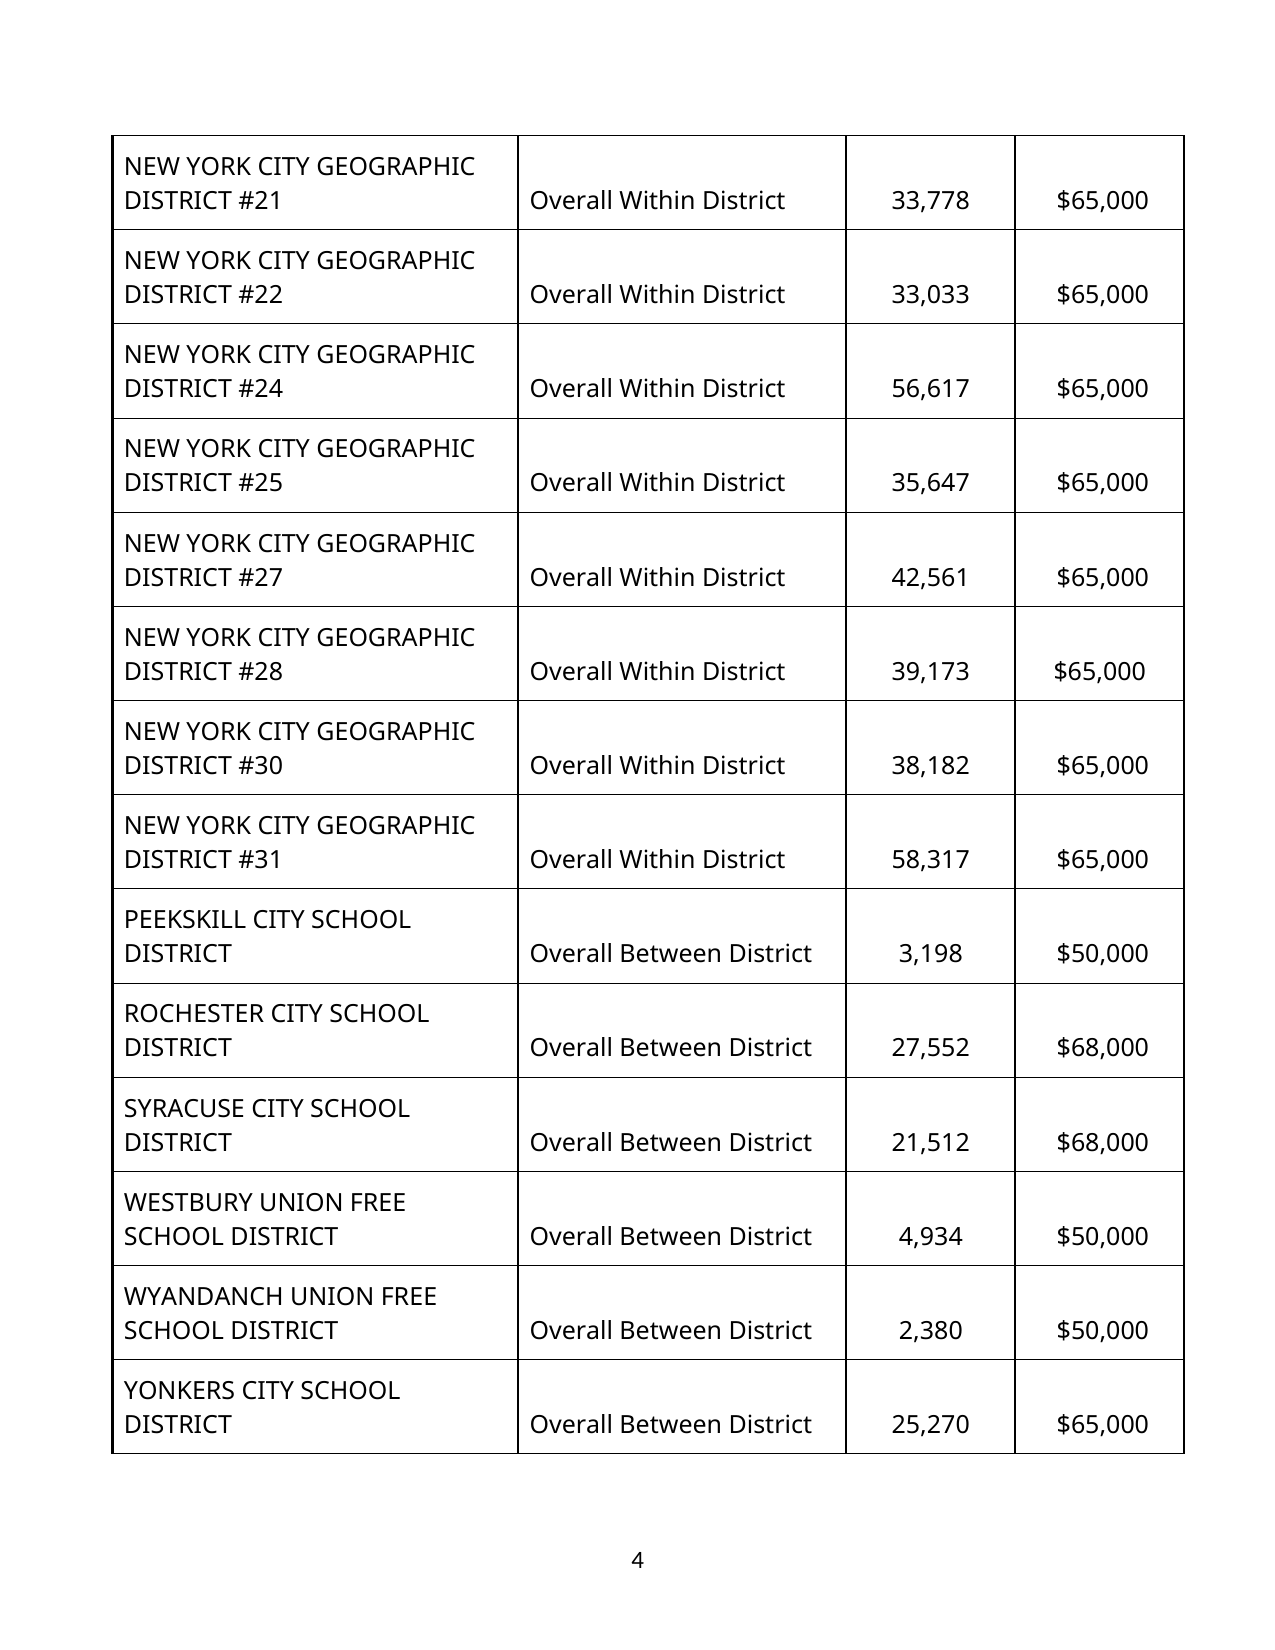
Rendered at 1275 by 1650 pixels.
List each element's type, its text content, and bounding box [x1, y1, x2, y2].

table_cell Overall Between District [519, 889, 845, 982]
table_cell $65,000 [1016, 513, 1183, 606]
table_cell $50,000 [1016, 889, 1183, 982]
table_cell NEW YORK CITY GEOGRAPHIC DISTRICT #28 [114, 607, 517, 700]
table_cell 25,270 [847, 1360, 1014, 1453]
table_cell $50,000 [1016, 1266, 1183, 1359]
table_cell WYANDANCH UNION FREE SCHOOL DISTRICT [114, 1266, 517, 1359]
table_cell 21,512 [847, 1078, 1014, 1171]
table_cell NEW YORK CITY GEOGRAPHIC DISTRICT #22 [114, 230, 517, 323]
table_cell $68,000 [1016, 984, 1183, 1077]
table_cell 42,561 [847, 513, 1014, 606]
table_cell Overall Within District [519, 607, 845, 700]
table_cell NEW YORK CITY GEOGRAPHIC DISTRICT #24 [114, 324, 517, 417]
table_cell 4,934 [847, 1172, 1014, 1265]
table_cell Overall Between District [519, 1266, 845, 1359]
table_cell PEEKSKILL CITY SCHOOL DISTRICT [114, 889, 517, 982]
table_cell Overall Within District [519, 324, 845, 417]
table_cell 33,033 [847, 230, 1014, 323]
table_cell NEW YORK CITY GEOGRAPHIC DISTRICT #25 [114, 419, 517, 512]
table_cell 3,198 [847, 889, 1014, 982]
table_cell $65,000 [1016, 1360, 1183, 1453]
table_cell NEW YORK CITY GEOGRAPHIC DISTRICT #31 [114, 795, 517, 888]
table_cell Overall Within District [519, 419, 845, 512]
table_cell Overall Between District [519, 984, 845, 1077]
table_cell Overall Within District [519, 230, 845, 323]
table_cell Overall Within District [519, 795, 845, 888]
table_cell $65,000 [1016, 419, 1183, 512]
table_cell Overall Between District [519, 1078, 845, 1171]
table_cell 33,778 [847, 136, 1014, 229]
table_cell 39,173 [847, 607, 1014, 700]
table_cell $65,000 [1016, 701, 1183, 794]
table_cell Overall Within District [519, 513, 845, 606]
table_cell 35,647 [847, 419, 1014, 512]
table_cell Overall Between District [519, 1172, 845, 1265]
table_cell 56,617 [847, 324, 1014, 417]
table_cell $65,000 [1016, 795, 1183, 888]
table_cell $65,000 [1016, 324, 1183, 417]
table_cell Overall Between District [519, 1360, 845, 1453]
table_cell $50,000 [1016, 1172, 1183, 1265]
table_cell SYRACUSE CITY SCHOOL DISTRICT [114, 1078, 517, 1171]
table_cell 58,317 [847, 795, 1014, 888]
table_cell NEW YORK CITY GEOGRAPHIC DISTRICT #27 [114, 513, 517, 606]
table_cell 2,380 [847, 1266, 1014, 1359]
table_cell $65,000 [1016, 136, 1183, 229]
table_cell NEW YORK CITY GEOGRAPHIC DISTRICT #21 [114, 136, 517, 229]
table_cell ROCHESTER CITY SCHOOL DISTRICT [114, 984, 517, 1077]
table_cell 38,182 [847, 701, 1014, 794]
table_cell $68,000 [1016, 1078, 1183, 1171]
table_cell YONKERS CITY SCHOOL DISTRICT [114, 1360, 517, 1453]
table_cell $65,000 [1016, 230, 1183, 323]
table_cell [519, 136, 845, 229]
table_cell $65,000 [1016, 607, 1183, 700]
table_cell NEW YORK CITY GEOGRAPHIC DISTRICT #30 [114, 701, 517, 794]
table_cell Overall Within District [519, 701, 845, 794]
table_cell WESTBURY UNION FREE SCHOOL DISTRICT [114, 1172, 517, 1265]
table_cell 27,552 [847, 984, 1014, 1077]
